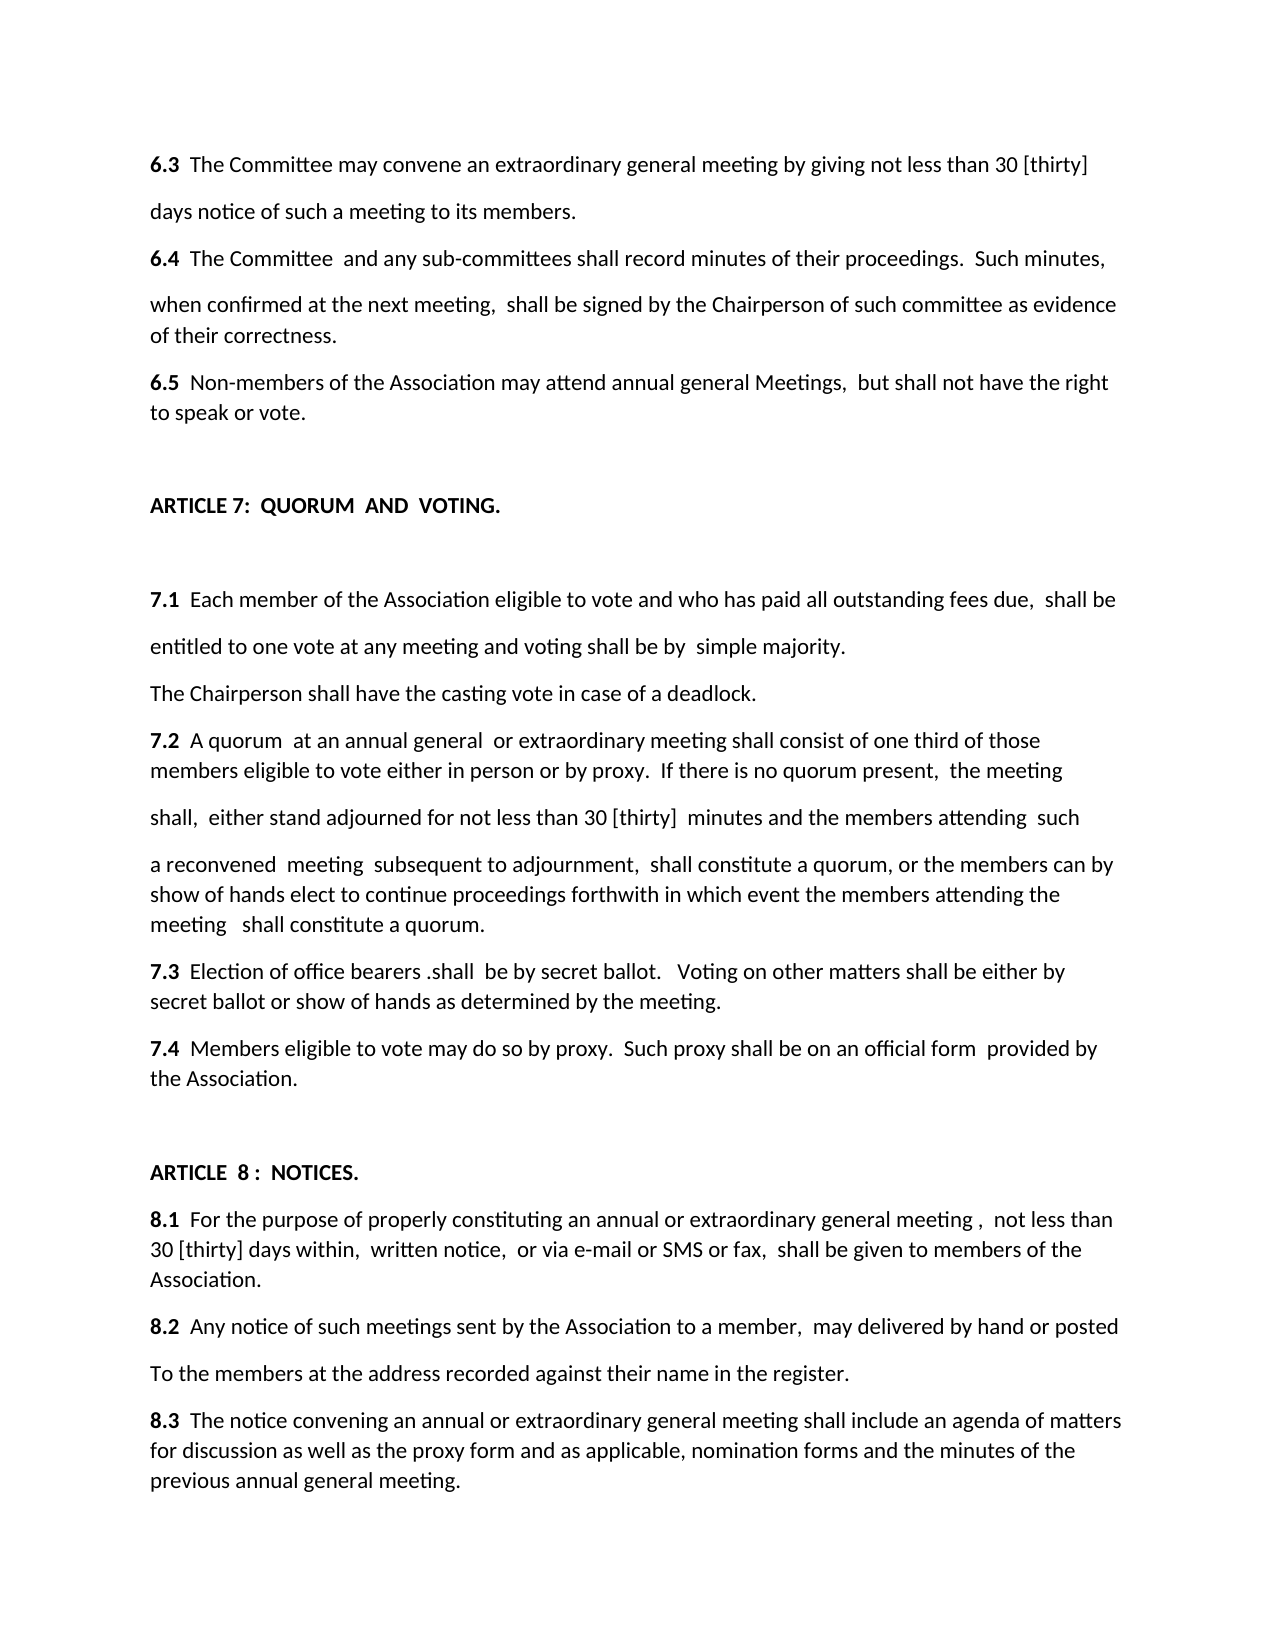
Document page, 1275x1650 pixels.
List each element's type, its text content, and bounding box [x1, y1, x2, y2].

text 7.2 A quorum at an annual general or extraordinary meeting shall consist of one third of those members eligible to vote either in person or by proxy. If there is no quorum present, the meeting [150, 726, 1125, 784]
text To the members at the address recorded against their name in the register. [150, 1359, 1125, 1387]
text a reconvened meeting subsequent to adjournment, shall constitute a quorum, or the members can by show of hands elect to continue proceedings forthwith in which event the members attending the meeting shall constitute a quorum. [150, 850, 1125, 938]
text entitled to one vote at any meeting and voting shall be by simple majority. [150, 632, 1125, 660]
text 8.1 For the purpose of properly constituting an annual or extraordinary general meeting , not less than 30 [thirty] days within, written notice, or via e-mail or SMS or fax, shall be given to members of the Association. [150, 1205, 1125, 1294]
text 8.3 The notice convening an annual or extraordinary general meeting shall include an agenda of matters for discussion as well as the proxy form and as applicable, nomination forms and the minutes of the previous annual general meeting. [150, 1406, 1125, 1495]
text shall, either stand adjourned for not less than 30 [thirty] minutes and the members attending such [150, 803, 1125, 831]
text 6.3 The Committee may convene an extraordinary general meeting by giving not less than 30 [thirty] [150, 150, 1125, 178]
text when confirmed at the next meeting, shall be signed by the Chairperson of such committee as evidence of their correctness. [150, 291, 1125, 349]
text ARTICLE 8 : NOTICES. [150, 1158, 1125, 1186]
text 7.3 Election of office bearers .shall be by secret ballot. Voting on other matters shall be either by secret ballot or show of hands as determined by the meeting. [150, 957, 1125, 1016]
text 6.5 Non-members of the Association may attend annual general Meetings, but shall not have the right to speak or vote. [150, 368, 1125, 426]
text 7.4 Members eligible to vote may do so by proxy. Such proxy shall be on an official form provided by the Association. [150, 1034, 1125, 1093]
text days notice of such a meeting to its members. [150, 197, 1125, 225]
text 7.1 Each member of the Association eligible to vote and who has paid all outstanding fees due, shall be [150, 585, 1125, 613]
text ARTICLE 7: QUORUM AND VOTING. [150, 492, 1125, 520]
text 6.4 The Committee and any sub-committees shall record minutes of their proceedings. Such minutes, [150, 244, 1125, 272]
text The Chairperson shall have the casting vote in case of a deadlock. [150, 679, 1125, 707]
text 8.2 Any notice of such meetings sent by the Association to a member, may delivered by hand or posted [150, 1312, 1125, 1341]
